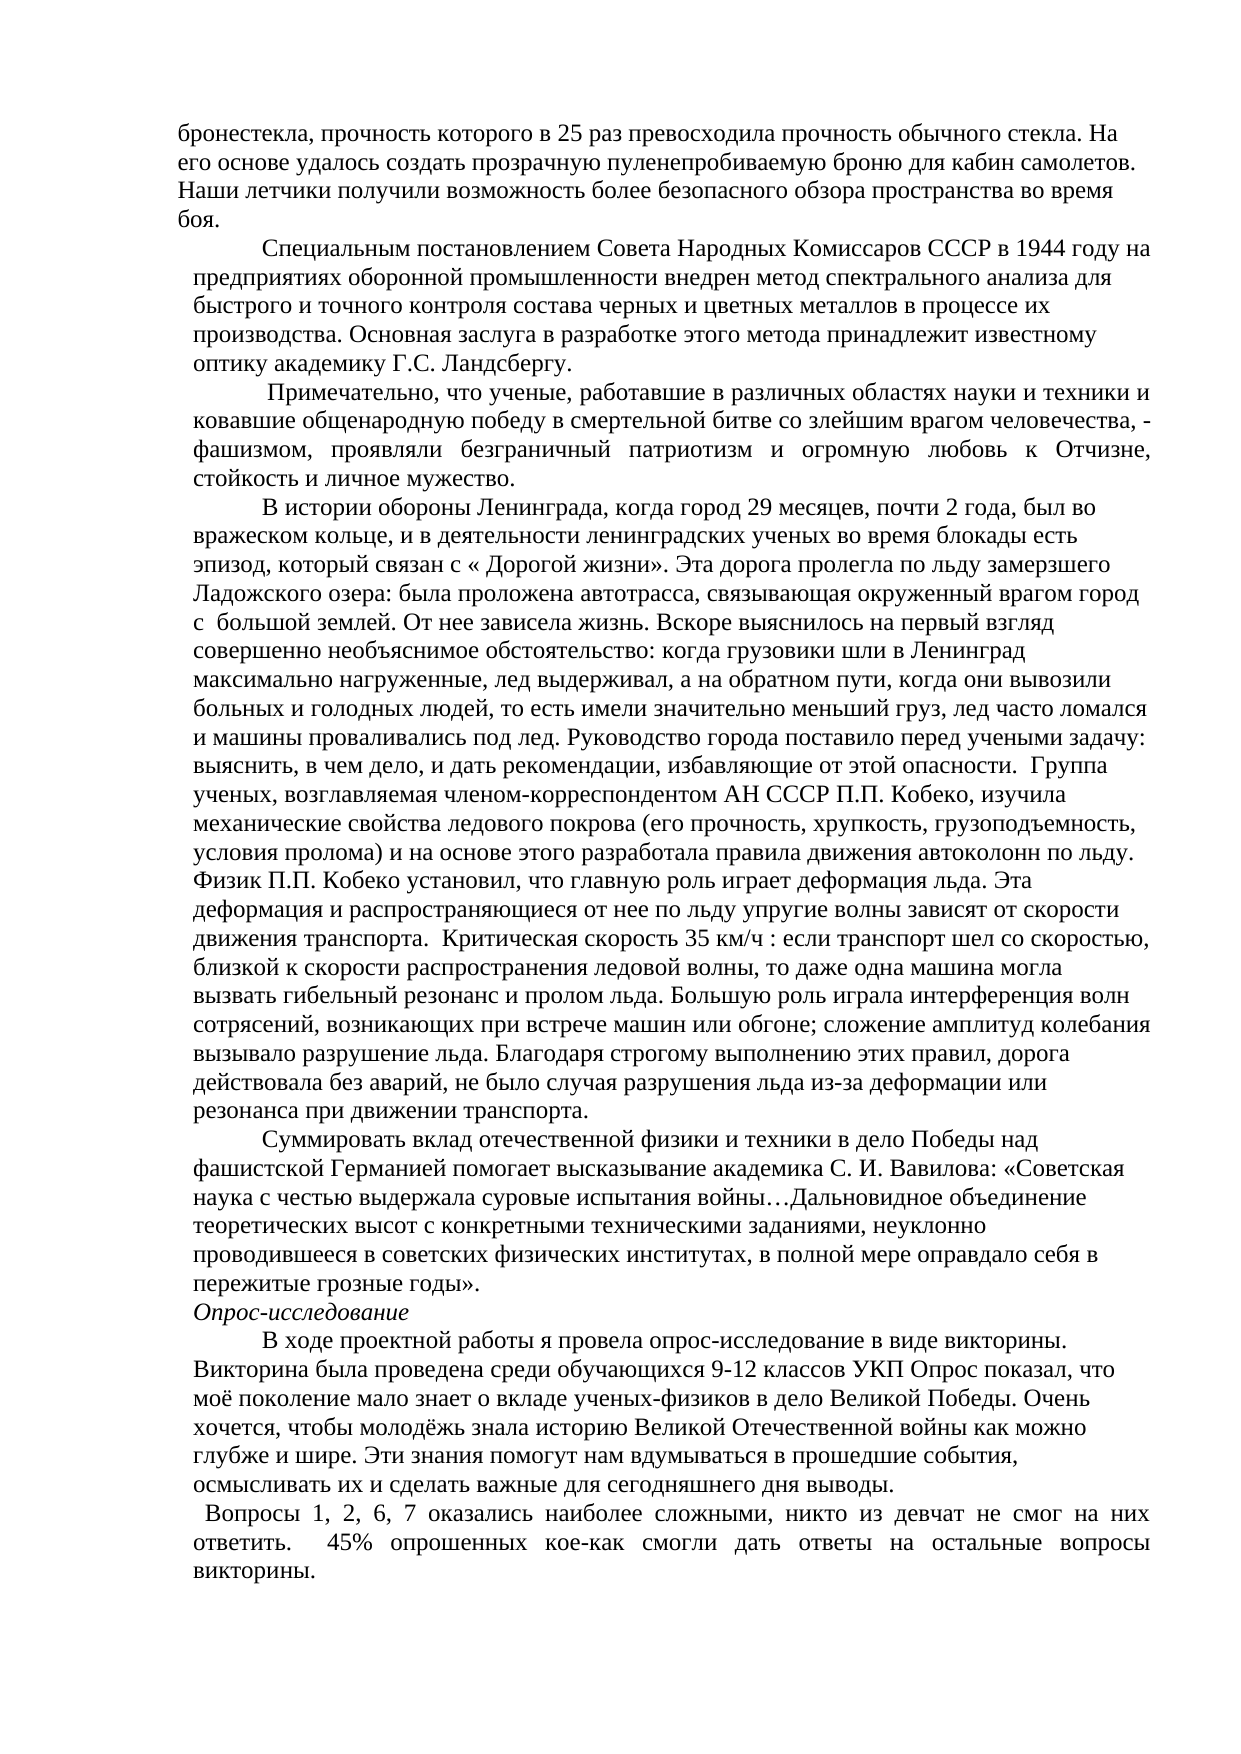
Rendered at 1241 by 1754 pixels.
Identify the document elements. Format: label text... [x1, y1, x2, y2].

text В ходе проектной работы я провела опрос-исследование в виде викторины. Викторина была проведена среди обучающихся 9-12 классов УКП Опрос показал, что моё поколение мало знает о вкладе ученых-физиков в дело Великой Победы. Очень хочется, чтобы молодёжь знала историю Великой Отечественной войны как можно глубже и шире. Эти знания помогут нам вдумываться в прошедшие события, осмысливать их и сделать важные для сегодняшнего дня выводы. [193, 1326, 1152, 1498]
text Суммировать вклад отечественной физики и техники в дело Победы над фашистской Германией помогает высказывание академика С. И. Вавилова: «Советская наука с честью выдержала суровые испытания войны…Дальновидное объединение теоретических высот с конкретными техническими заданиями, неуклонно проводившееся в советских физических институтах, в полной мере оправдало себя в пережитые грозные годы». [193, 1124, 1152, 1297]
text Вопросы 1, 2, 6, 7 оказались наиболее сложными, никто из девчат не смог на них ответить. 45% опрошенных кое-как смогли дать ответы на остальные вопросы викторины. [193, 1498, 1152, 1584]
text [177, 118, 1152, 233]
text Специальным постановлением Совета Народных Комиссаров СССР в 1944 году на предприятиях оборонной промышленности внедрен метод спектрального анализа для быстрого и точного контроля состава черных и цветных металлов в процессе их производства. Основная заслуга в разработке этого метода принадлежит известному оптику академику Г.С. Ландсбергу. [193, 233, 1152, 377]
text Примечательно, что ученые, работавшие в различных областях науки и техники и ковавшие общенародную победу в смертельной битве со злейшим врагом человечества, - фашизмом, проявляли безграничный патриотизм и огромную любовь к Отчизне, стойкость и личное мужество. [193, 377, 1152, 492]
text Опрос-исследование [193, 1297, 1152, 1326]
text В истории обороны Ленинграда, когда город 29 месяцев, почти 2 года, был во вражеском кольце, и в деятельности ленинградских ученых во время блокады есть эпизод, который связан с « Дорогой жизни». Эта дорога пролегла по льду замерзшего Ладожского озера: была проложена автотрасса, связывающая окруженный врагом город с большой землей. От нее зависела жизнь. Вскоре выяснилось на первый взгляд совершенно необъяснимое обстоятельство: когда грузовики шли в Ленинград максимально нагруженные, лед выдерживал, а на обратном пути, когда они вывозили больных и голодных людей, то есть имели значительно меньший груз, лед часто ломался и машины проваливались под лед. Руководство города поставило перед учеными задачу: выяснить, в чем дело, и дать рекомендации, избавляющие от этой опасности. Группа ученых, возглавляемая членом-корреспондентом АН СССР П.П. Кобеко, изучила механические свойства ледового покрова (его прочность, хрупкость, грузоподъемность, условия пролома) и на основе этого разработала правила движения автоколонн по льду. Физик П.П. Кобеко установил, что главную роль играет деформация льда. Эта деформация и распространяющиеся от нее по льду упругие волны зависят от скорости движения транспорта. Критическая скорость : если транспорт шел со скоростью, близкой к скорости распространения ледовой волны, то даже одна машина могла вызвать гибельный резонанс и пролом льда. Большую роль играла интерференция волн сотрясений, возникающих при встрече машин или обгоне; сложение амплитуд колебания вызывало разрушение льда. Благодаря строгому выполнению этих правил, дорога действовала без аварий, не было случая разрушения льда из-за деформации или резонанса при движении транспорта. [193, 492, 1152, 1124]
